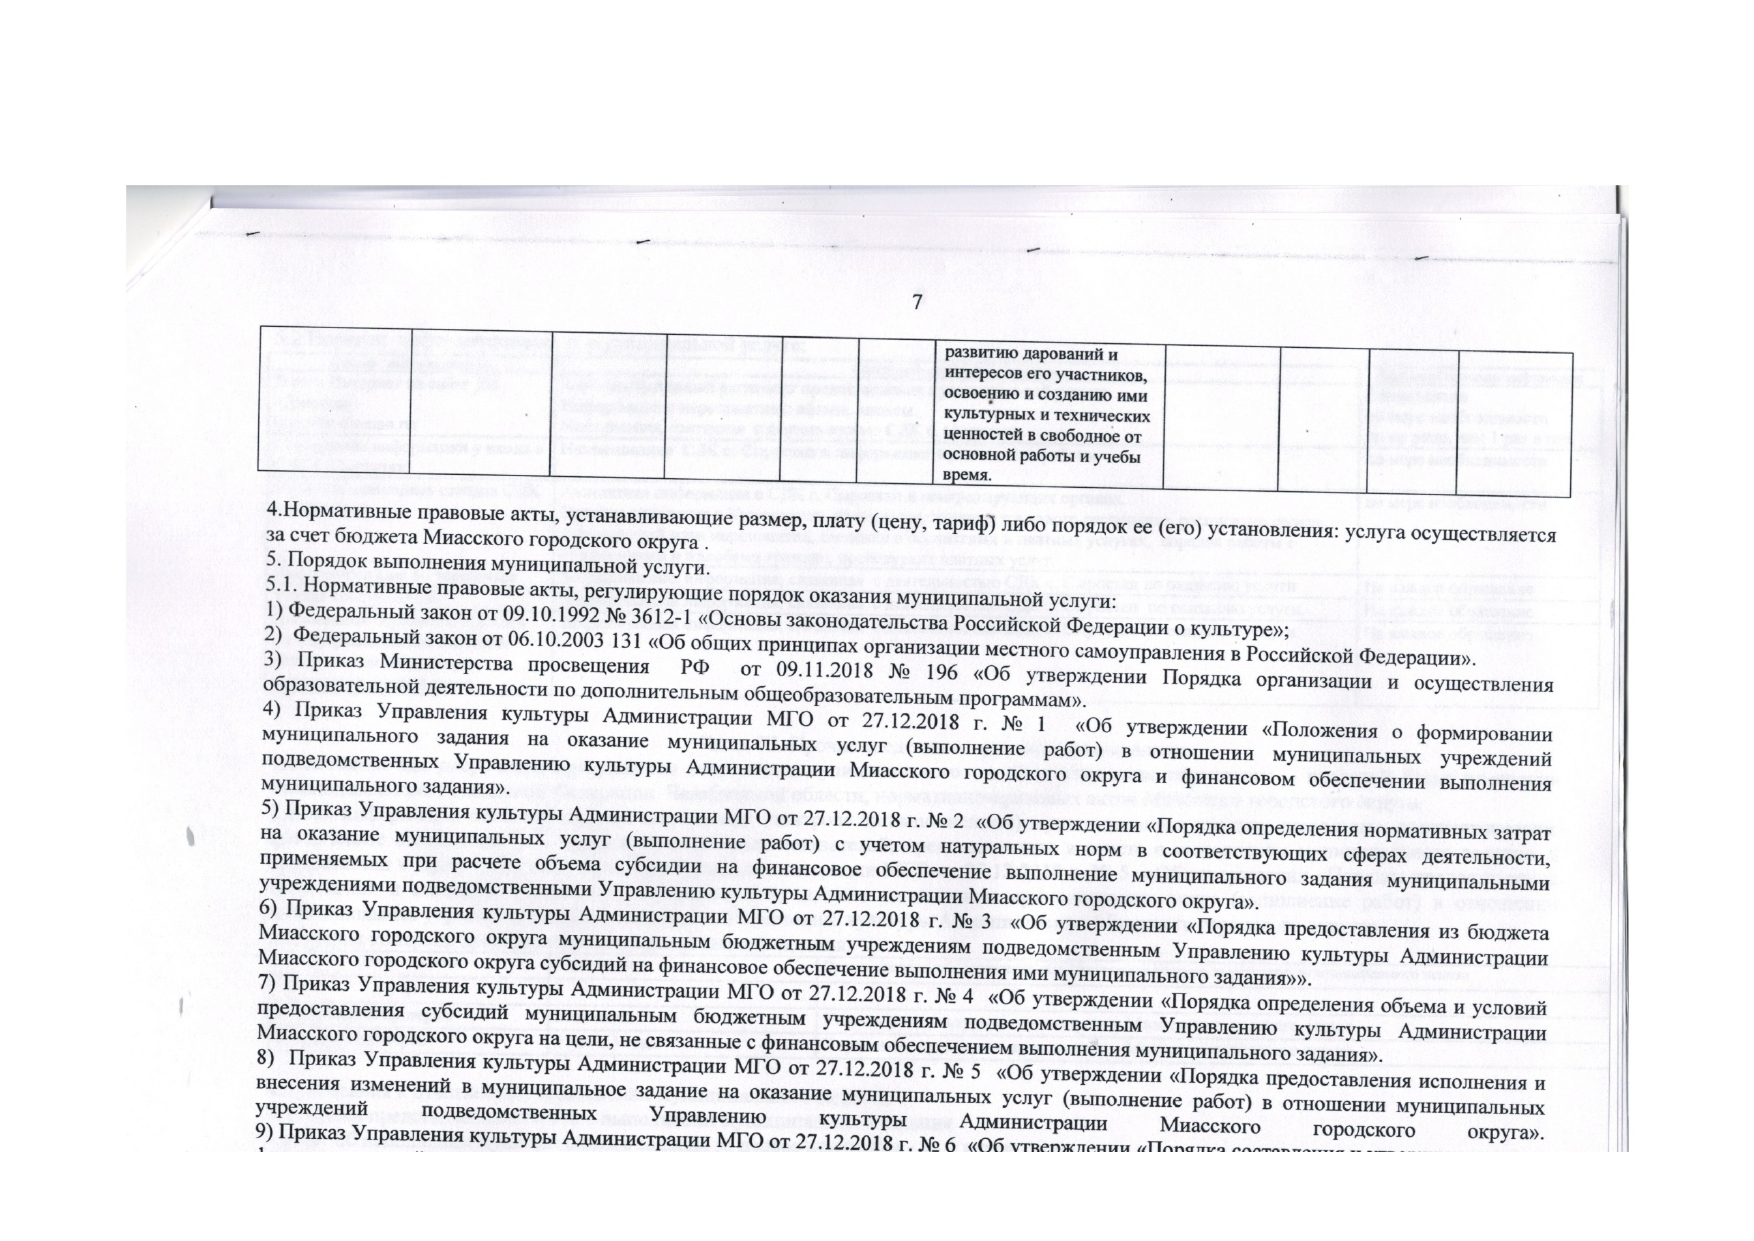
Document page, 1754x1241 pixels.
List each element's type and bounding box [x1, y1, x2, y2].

picture [118, 177, 1636, 1152]
